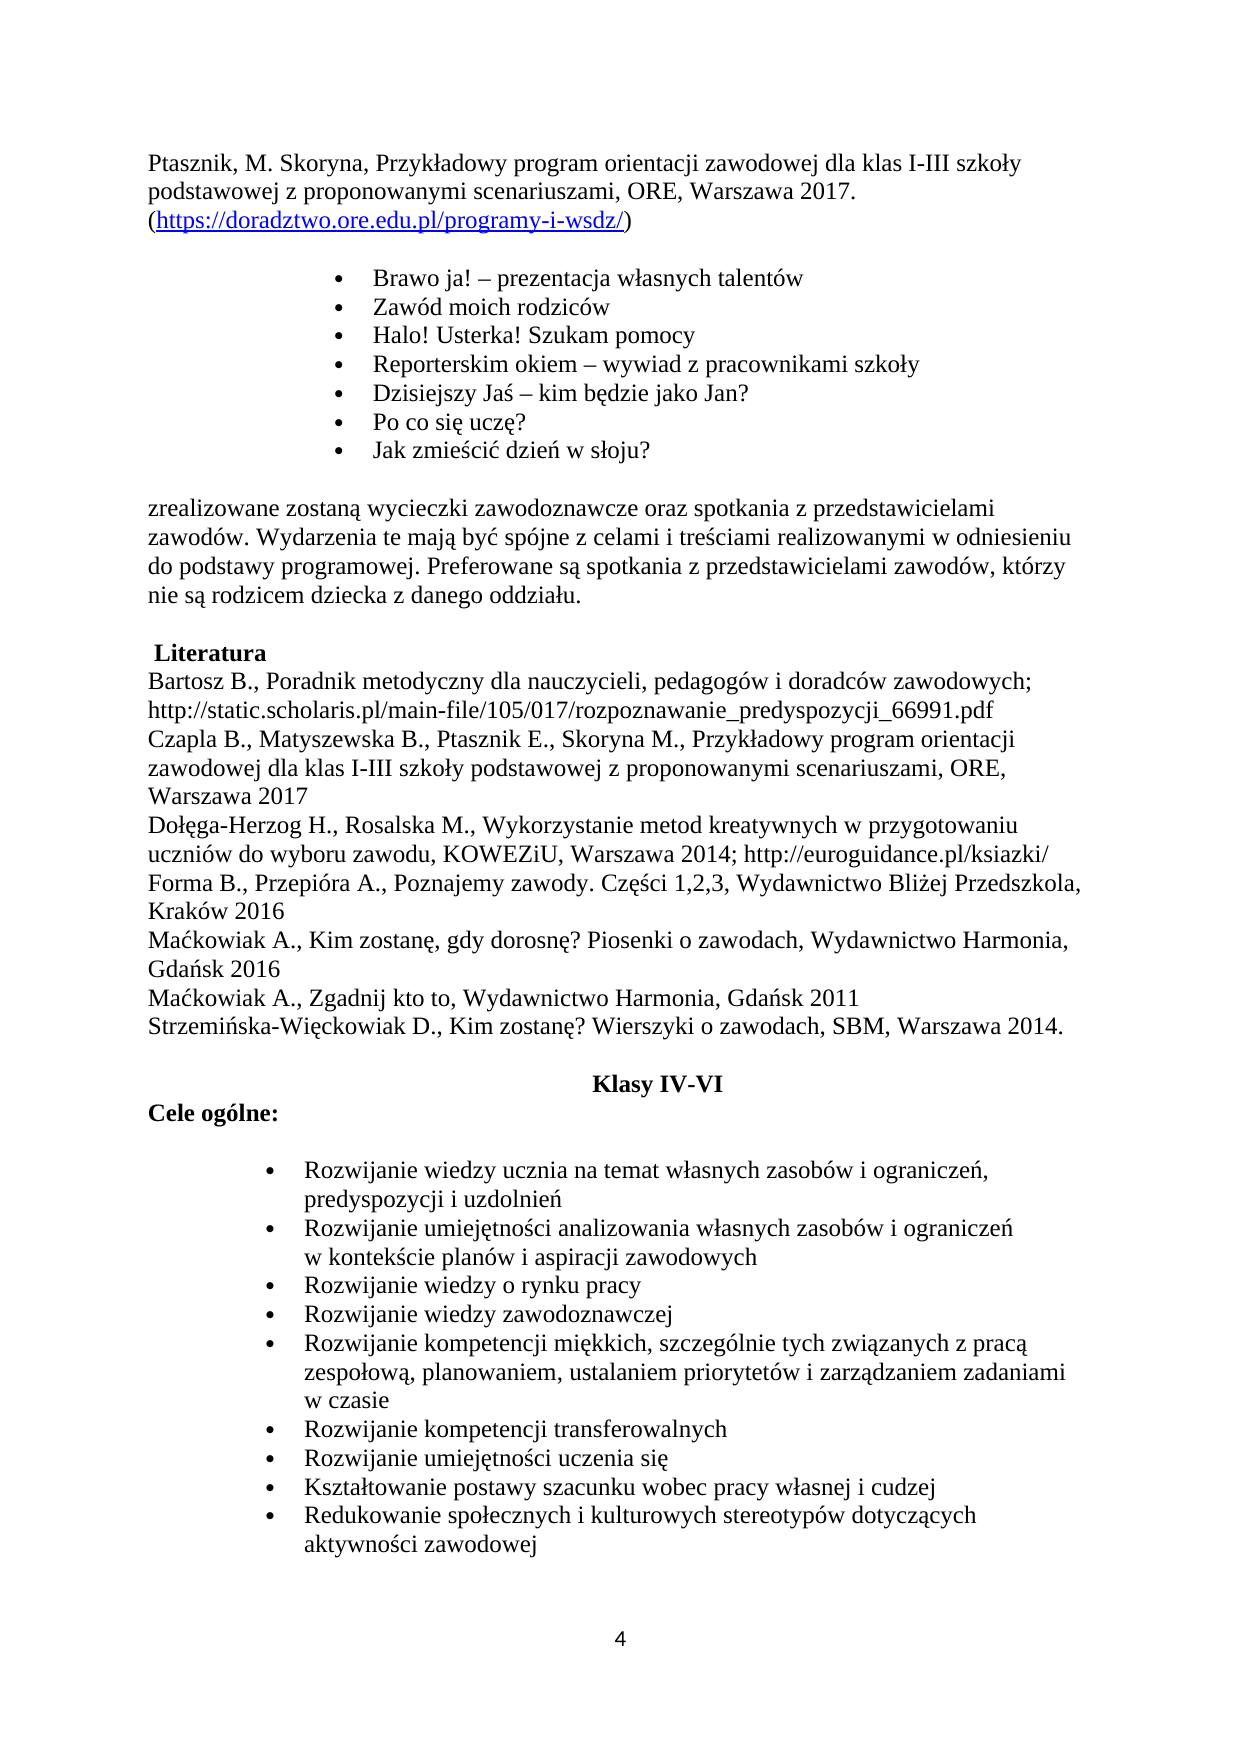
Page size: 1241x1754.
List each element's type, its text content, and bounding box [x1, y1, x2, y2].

text Strzemińska-Więckowiak D., Kim zostanę? Wierszyki o zawodach, SBM, Warszawa 2014. [148, 1011, 1093, 1040]
list Rozwijanie umiejętności analizowania własnych zasobów i ograniczeń w kontekście planów i aspiracji zawodowych [266, 1213, 1093, 1271]
text Cele ogólne: [148, 1098, 1093, 1126]
text Dołęga-Herzog H., Rosalska M., Wykorzystanie metod kreatywnych w przygotowaniu uczniów do wyboru zawodu, KOWEZiU, Warszawa 2014; http://euroguidance.pl/ksiazki/ [148, 810, 1093, 868]
list Brawo ja! – prezentacja własnych talentów [335, 263, 1093, 292]
list Jak zmieścić dzień w słoju? [335, 436, 1093, 464]
list Redukowanie społecznych i kulturowych stereotypów dotyczących aktywności zawodowej [266, 1501, 1093, 1558]
list Rozwijanie umiejętności uczenia się [266, 1443, 1093, 1472]
list Dzisiejszy Jaś – kim będzie jako Jan? [335, 378, 1093, 407]
list Zawód moich rodziców [335, 292, 1093, 321]
list Kształtowanie postawy szacunku wobec pracy własnej i cudzej [266, 1472, 1093, 1501]
list Po co się uczę? [335, 407, 1093, 436]
text Forma B., Przepióra A., Poznajemy zawody. Części 1,2,3, Wydawnictwo Bliżej Przedszkola, Kraków 2016 [148, 868, 1093, 925]
list Rozwijanie kompetencji miękkich, szczególnie tych związanych z pracą zespołową, planowaniem, ustalaniem priorytetów i zarządzaniem zadaniami w czasie [266, 1328, 1093, 1414]
list Rozwijanie wiedzy o rynku pracy [266, 1271, 1093, 1299]
list Halo! Usterka! Szukam pomocy [335, 321, 1093, 349]
text Klasy IV-VI [223, 1069, 1093, 1098]
list Rozwijanie wiedzy zawodoznawczej [266, 1299, 1093, 1328]
list Rozwijanie wiedzy ucznia na temat własnych zasobów i ograniczeń, predyspozycji i uzdolnień [266, 1156, 1093, 1213]
text Maćkowiak A., Zgadnij kto to, Wydawnictwo Harmonia, Gdańsk 2011 [148, 983, 1093, 1011]
text Czapla B., Matyszewska B., Ptasznik E., Skoryna M., Przykładowy program orientacji zawodowej dla klas I-III szkoły podstawowej z proponowanymi scenariuszami, ORE, Warszawa 2017 [148, 724, 1093, 810]
list Rozwijanie kompetencji transferowalnych [266, 1414, 1093, 1443]
text zrealizowane zostaną wycieczki zawodoznawcze oraz spotkania z przedstawicielami zawodów. Wydarzenia te mają być spójne z celami i treściami realizowanymi w odniesieniu do podstawy programowej. Preferowane są spotkania z przedstawicielami zawodów, którzy nie są rodzicem dziecka z danego oddziału. [148, 493, 1093, 608]
text Bartosz B., Poradnik metodyczny dla nauczycieli, pedagogów i doradców zawodowych; http://static.scholaris.pl/main-file/105/017/rozpoznawanie_predyspozycji_66991.pdf [148, 666, 1093, 724]
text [148, 148, 1093, 234]
text Maćkowiak A., Kim zostanę, gdy dorosnę? Piosenki o zawodach, Wydawnictwo Harmonia, Gdańsk 2016 [148, 925, 1093, 983]
list Reporterskim okiem – wywiad z pracownikami szkoły [335, 349, 1093, 378]
text Literatura [148, 638, 1093, 666]
